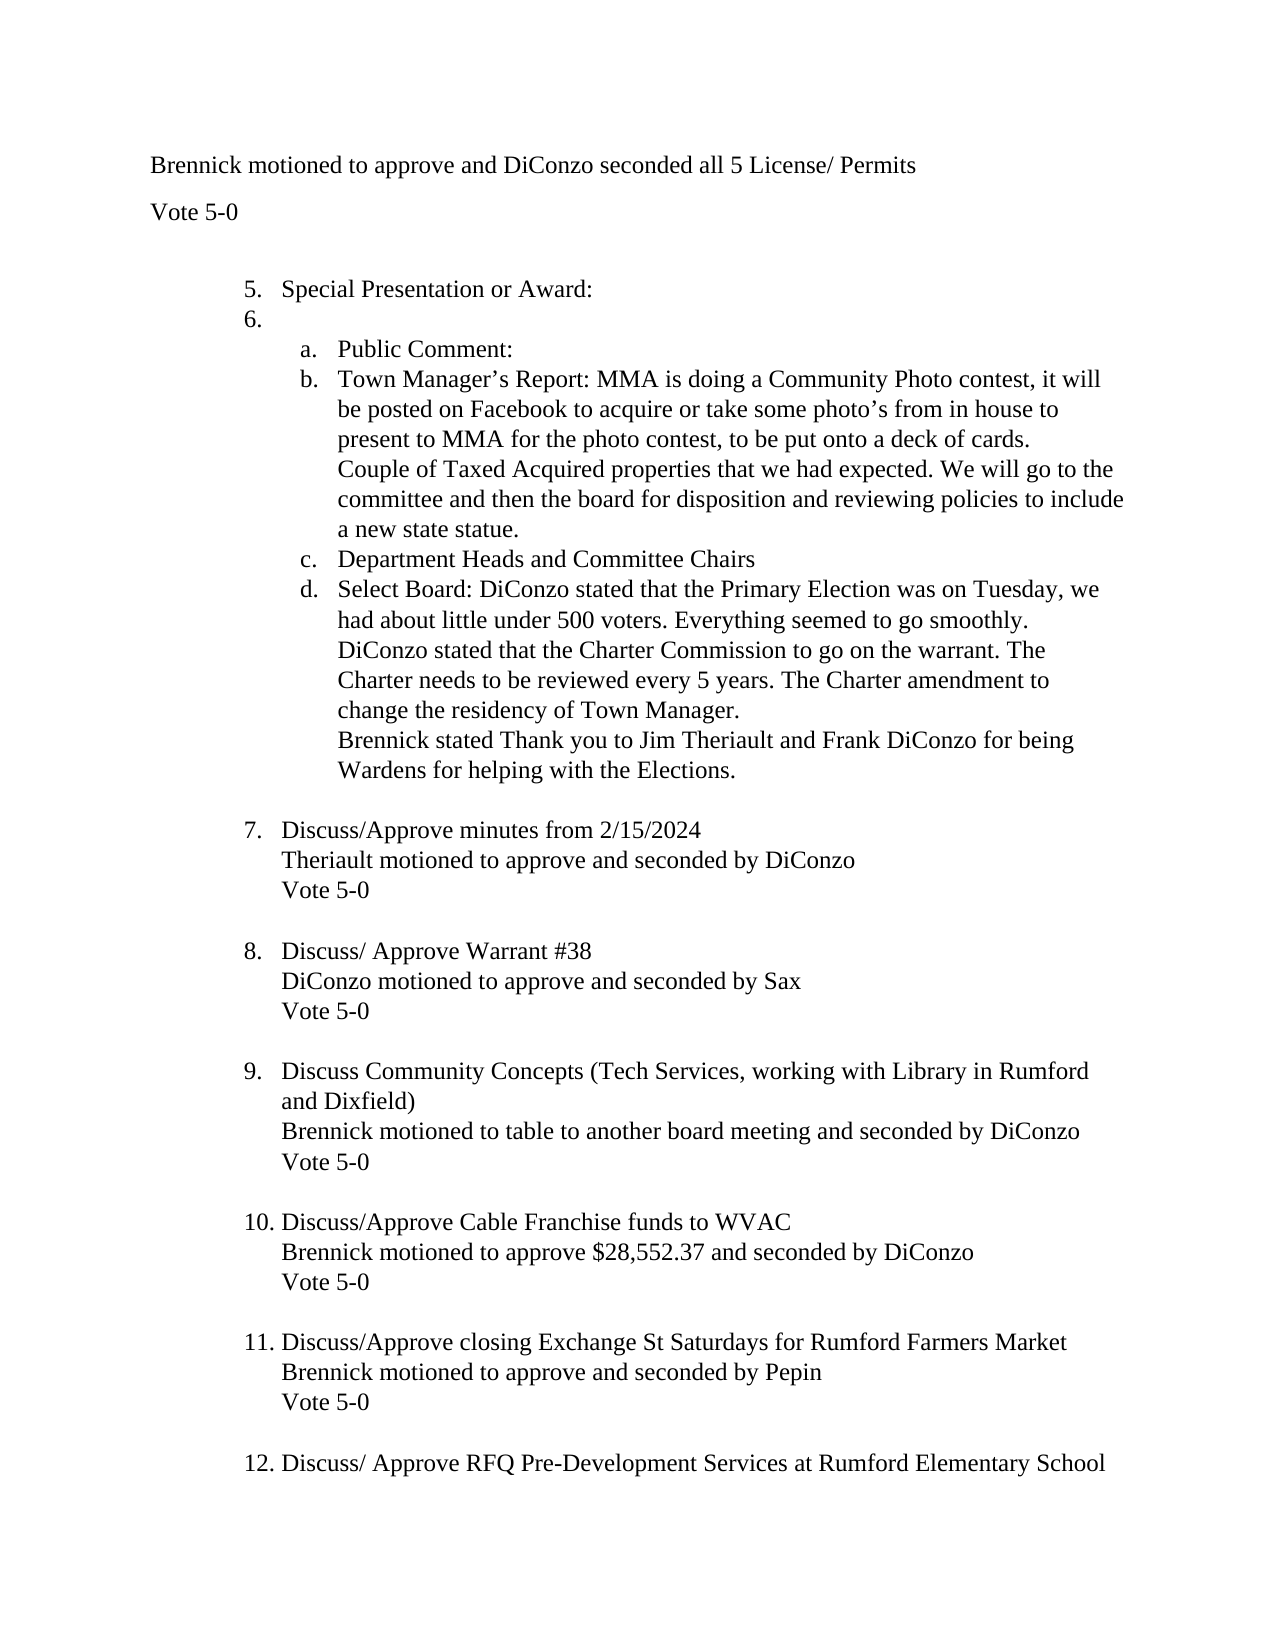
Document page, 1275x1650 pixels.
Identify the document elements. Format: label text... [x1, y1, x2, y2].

list Select Board: DiConzo stated that the Primary Election was on Tuesday, we had about little under 500 voters. Everything seemed to go smoothly. [300, 574, 1125, 633]
list Discuss/Approve closing Exchange St Saturdays for Rumford Farmers Market [244, 1327, 1125, 1356]
list Discuss/Approve minutes from 2/15/2024 [244, 815, 1125, 844]
text Brennick motioned to approve and DiConzo seconded all 5 License/ Permits [150, 150, 1125, 179]
list Theriault motioned to approve and seconded by DiConzo [281, 846, 1125, 874]
list Vote 5-0 [281, 876, 1125, 904]
list Discuss Community Concepts (Tech Services, working with Library in Rumford and Dixfield) [244, 1056, 1125, 1115]
list Public Comment: [300, 334, 1125, 362]
list Vote 5-0 [281, 1267, 1125, 1296]
list Special Presentation or Award: [244, 274, 1125, 302]
list Vote 5-0 [281, 1147, 1125, 1175]
list Brennick motioned to approve and seconded by Pepin [281, 1357, 1125, 1386]
list Discuss/Approve Cable Franchise funds to WVAC [244, 1207, 1125, 1236]
list Discuss/ Approve RFQ Pre-Development Services at Rumford Elementary School [244, 1448, 1125, 1476]
list Department Heads and Committee Chairs [300, 544, 1125, 573]
list Vote 5-0 [281, 1387, 1125, 1416]
list Brennick stated Thank you to Jim Theriault and Frank DiConzo for being Wardens for helping with the Elections. [337, 725, 1125, 784]
list Vote 5-0 [281, 996, 1125, 1025]
list DiConzo motioned to approve and seconded by Sax [281, 966, 1125, 995]
list Couple of Taxed Acquired properties that we had expected. We will go to the committee and then the board for disposition and reviewing policies to include a new state statue. [337, 454, 1125, 543]
list Discuss/ Approve Warrant #38 [244, 936, 1125, 964]
list Brennick motioned to table to another board meeting and seconded by DiConzo [281, 1116, 1125, 1145]
text Vote 5-0 [150, 197, 1125, 226]
list Brennick motioned to approve $28,552.37 and seconded by DiConzo [281, 1237, 1125, 1266]
list Town Manager’s Report: MMA is doing a Community Photo contest, it will be posted on Facebook to acquire or take some photo’s from in house to present to MMA for the photo contest, to be put onto a deck of cards. [300, 364, 1125, 453]
list DiConzo stated that the Charter Commission to go on the warrant. The Charter needs to be reviewed every 5 years. The Charter amendment to change the residency of Town Manager. [337, 635, 1125, 724]
